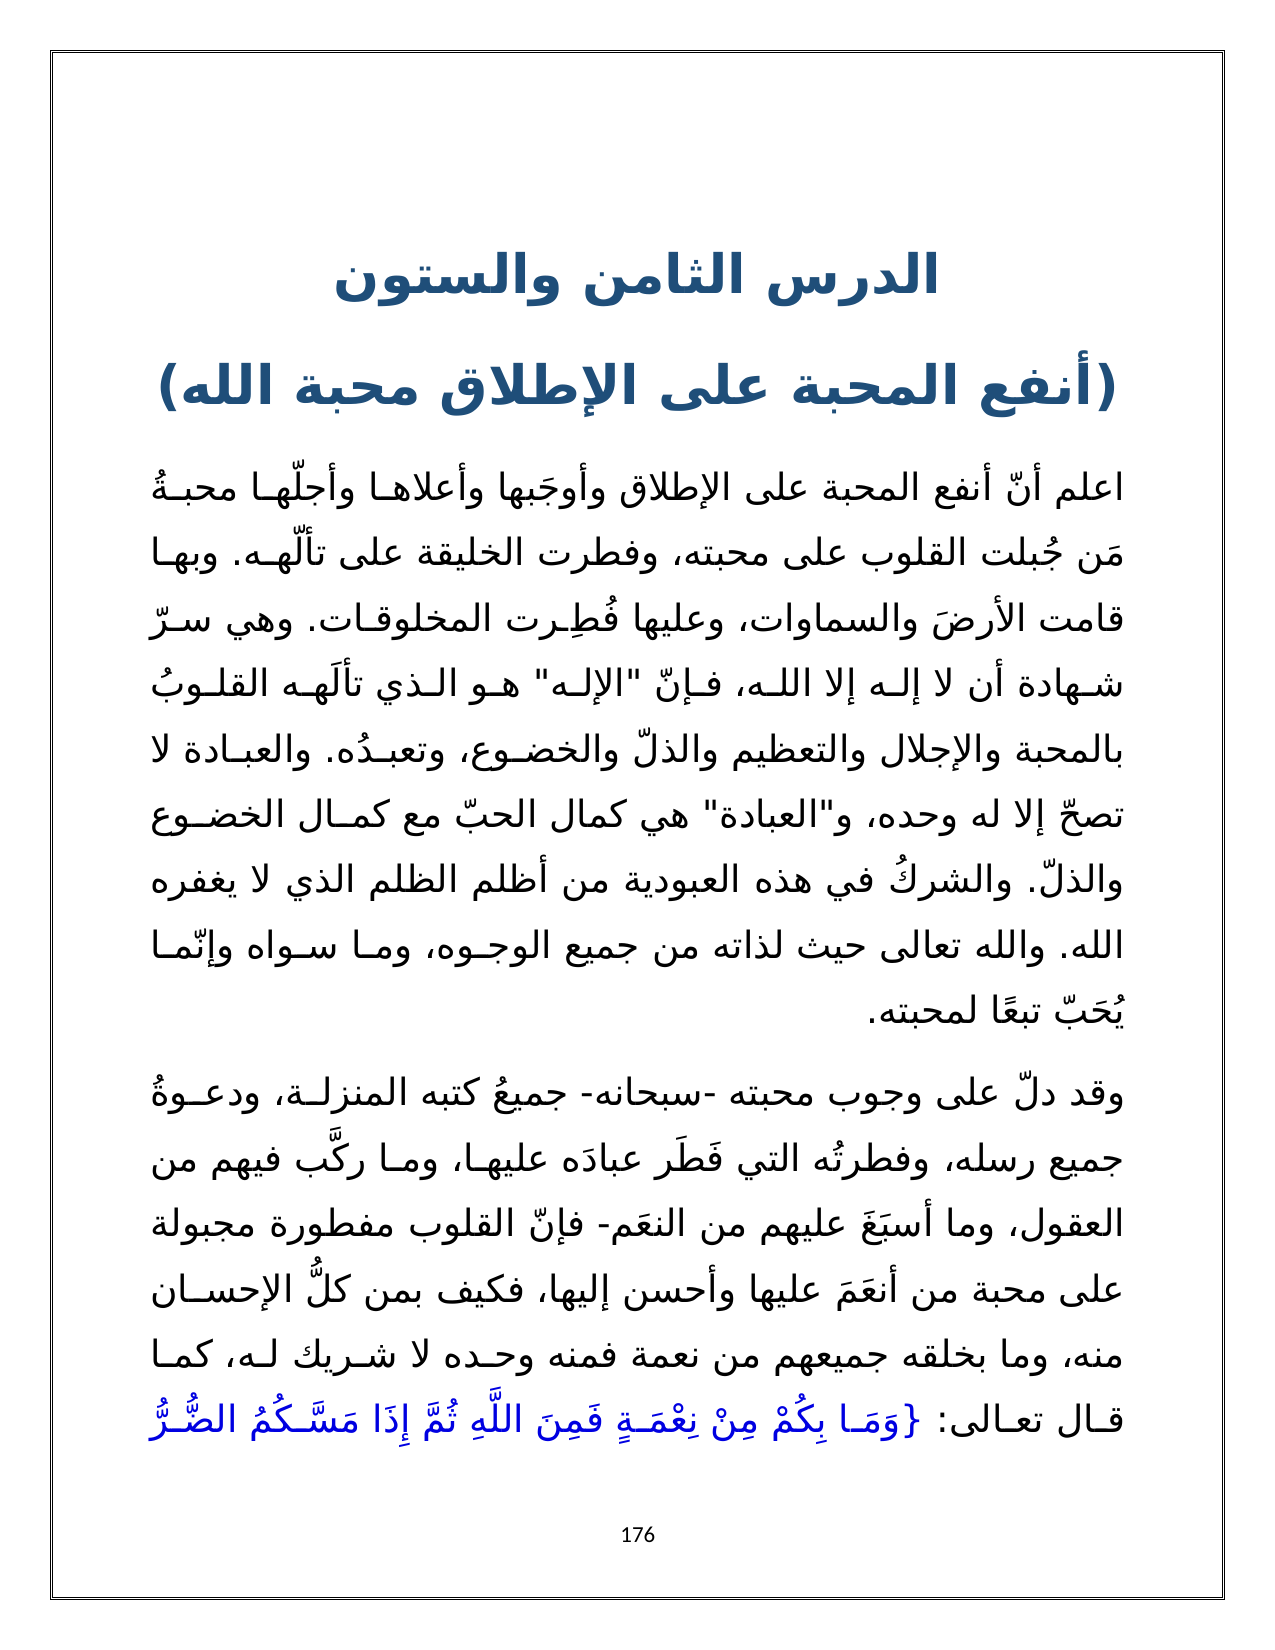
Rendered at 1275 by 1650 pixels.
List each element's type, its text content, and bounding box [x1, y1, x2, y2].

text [150, 1071, 1125, 1442]
text (أنفع المحبة على الإطلاق محبة الله) [150, 354, 1125, 417]
text اعلم أنّ أنفع المحبة على الإطلاق وأوجَبها وأعلاها وأجلّها محبةُ مَن جُبلت القلوب على محبته، وفطرت الخليقة على تألّهه. وبها قامت الأرضَ والسماوات، وعليها فُطِرت المخلوقات. وهي سرّ شهادة أن لا إله إلا الله، فإنّ "الإله" هو الذي تألَهه القلوبُ بالمحبة والإجلال والتعظيم والذلّ والخضوع، وتعبدُه. والعبادة لا تصحّ إلا له وحده، و"العبادة" هي كمال الحبّ مع كمال الخضوع والذلّ. والشركُ في هذه العبودية من أظلم الظلم الذي لا يغفره الله. والله تعالى حيث لذاته من جميع الوجوه، وما سواه وإنّما يُحَبّ تبعًا لمحبته. [150, 466, 1125, 1032]
text الدرس الثامن والستون [150, 243, 1125, 306]
